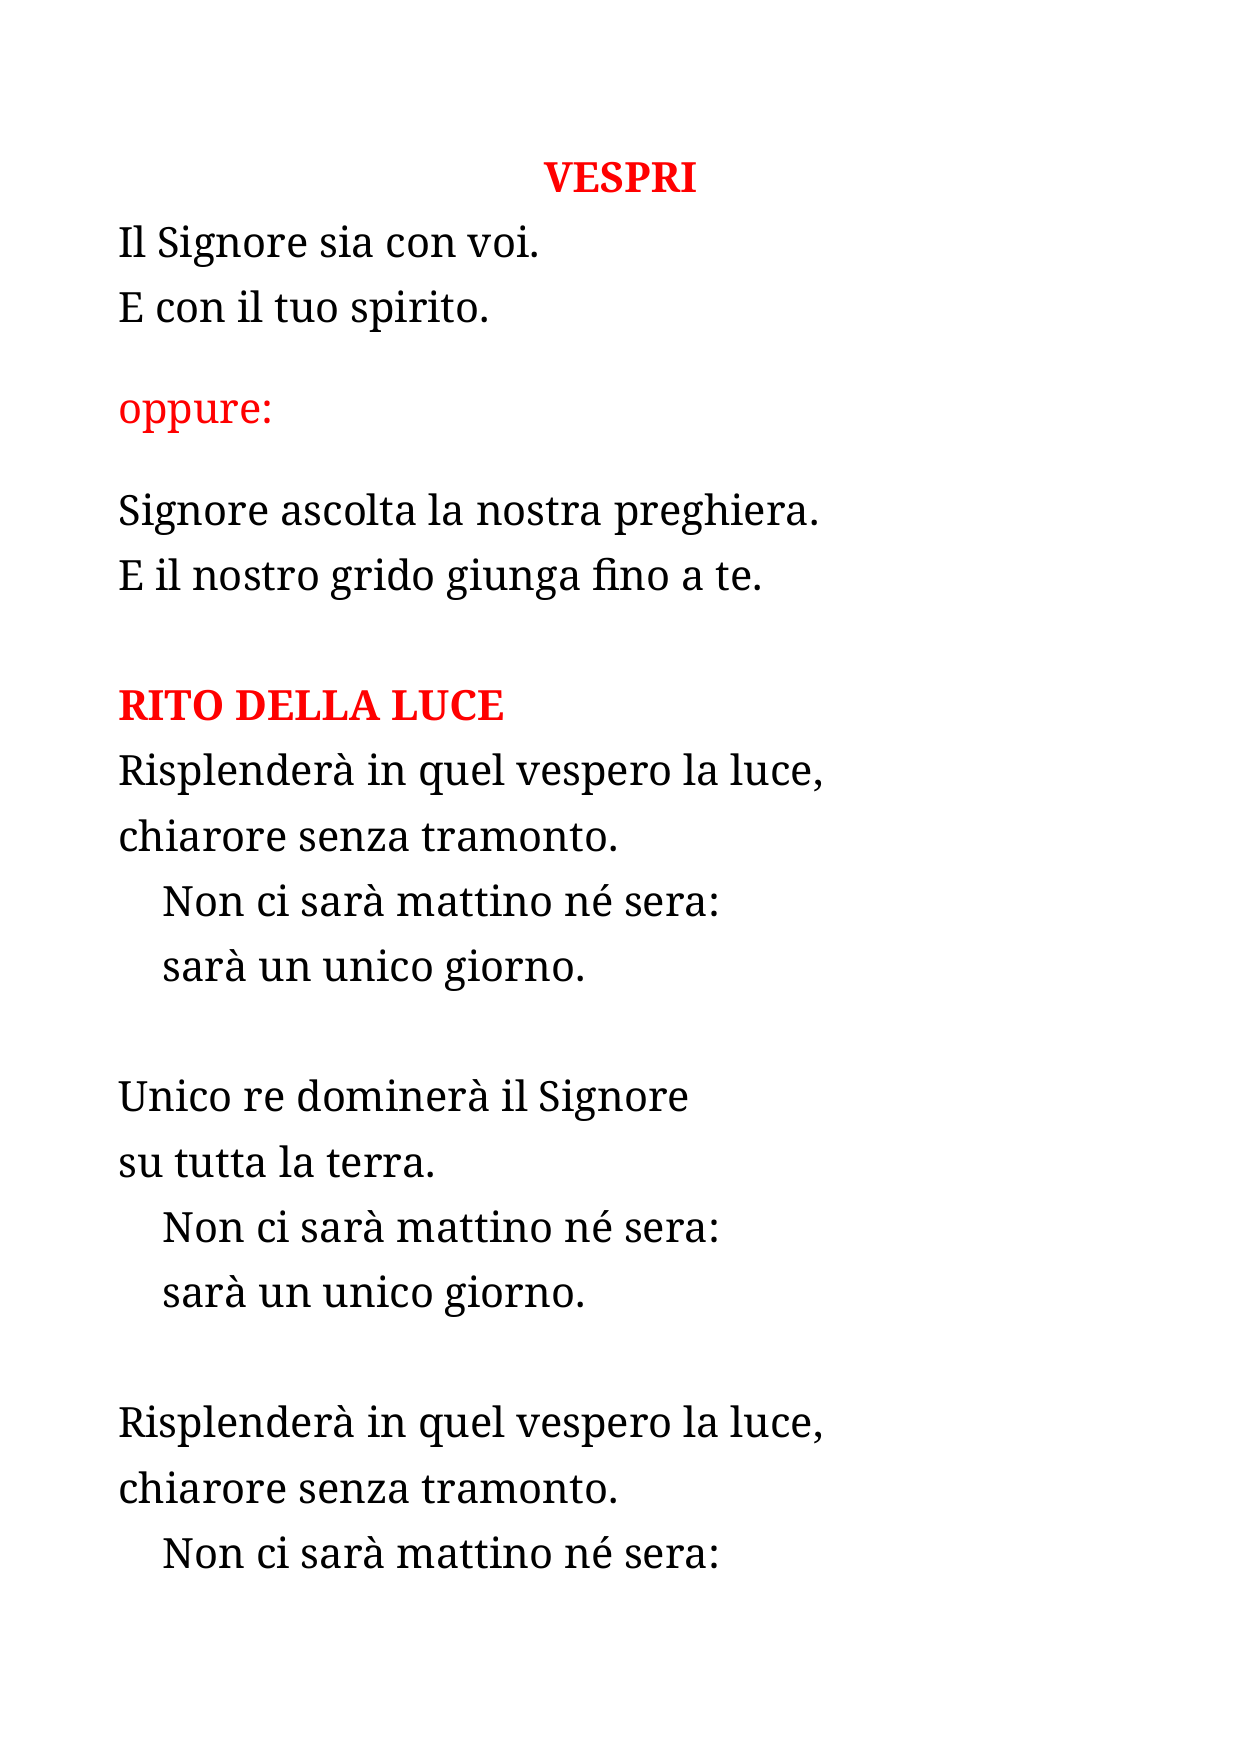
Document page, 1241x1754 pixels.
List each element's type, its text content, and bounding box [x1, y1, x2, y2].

text Risplenderà in quel vespero la luce, [118, 741, 1122, 798]
text RITO DELLA LUCE [118, 676, 1122, 733]
text sarà un unico giorno. [118, 1263, 1122, 1319]
text chiarore senza tramonto. [118, 1458, 1122, 1515]
text Non ci sarà mattino né sera: [118, 872, 1122, 928]
text E con il tuo spirito. [118, 278, 1122, 335]
text sarà un unico giorno. [118, 937, 1122, 993]
text Non ci sarà mattino né sera: [118, 1198, 1122, 1254]
text Il Signore sia con voi. [118, 213, 1122, 269]
text Unico re dominerà il Signore [118, 1067, 1122, 1124]
text oppure: [118, 379, 1122, 436]
text E il nostro grido giunga fino a te. [118, 546, 1122, 602]
text chiarore senza tramonto. [118, 806, 1122, 863]
text Signore ascolta la nostra preghiera. [118, 480, 1122, 537]
text Non ci sarà mattino né sera: [118, 1524, 1122, 1580]
text Risplenderà in quel vespero la luce, [118, 1393, 1122, 1450]
text su tutta la terra. [118, 1132, 1122, 1189]
text VESPRI [118, 148, 1122, 204]
